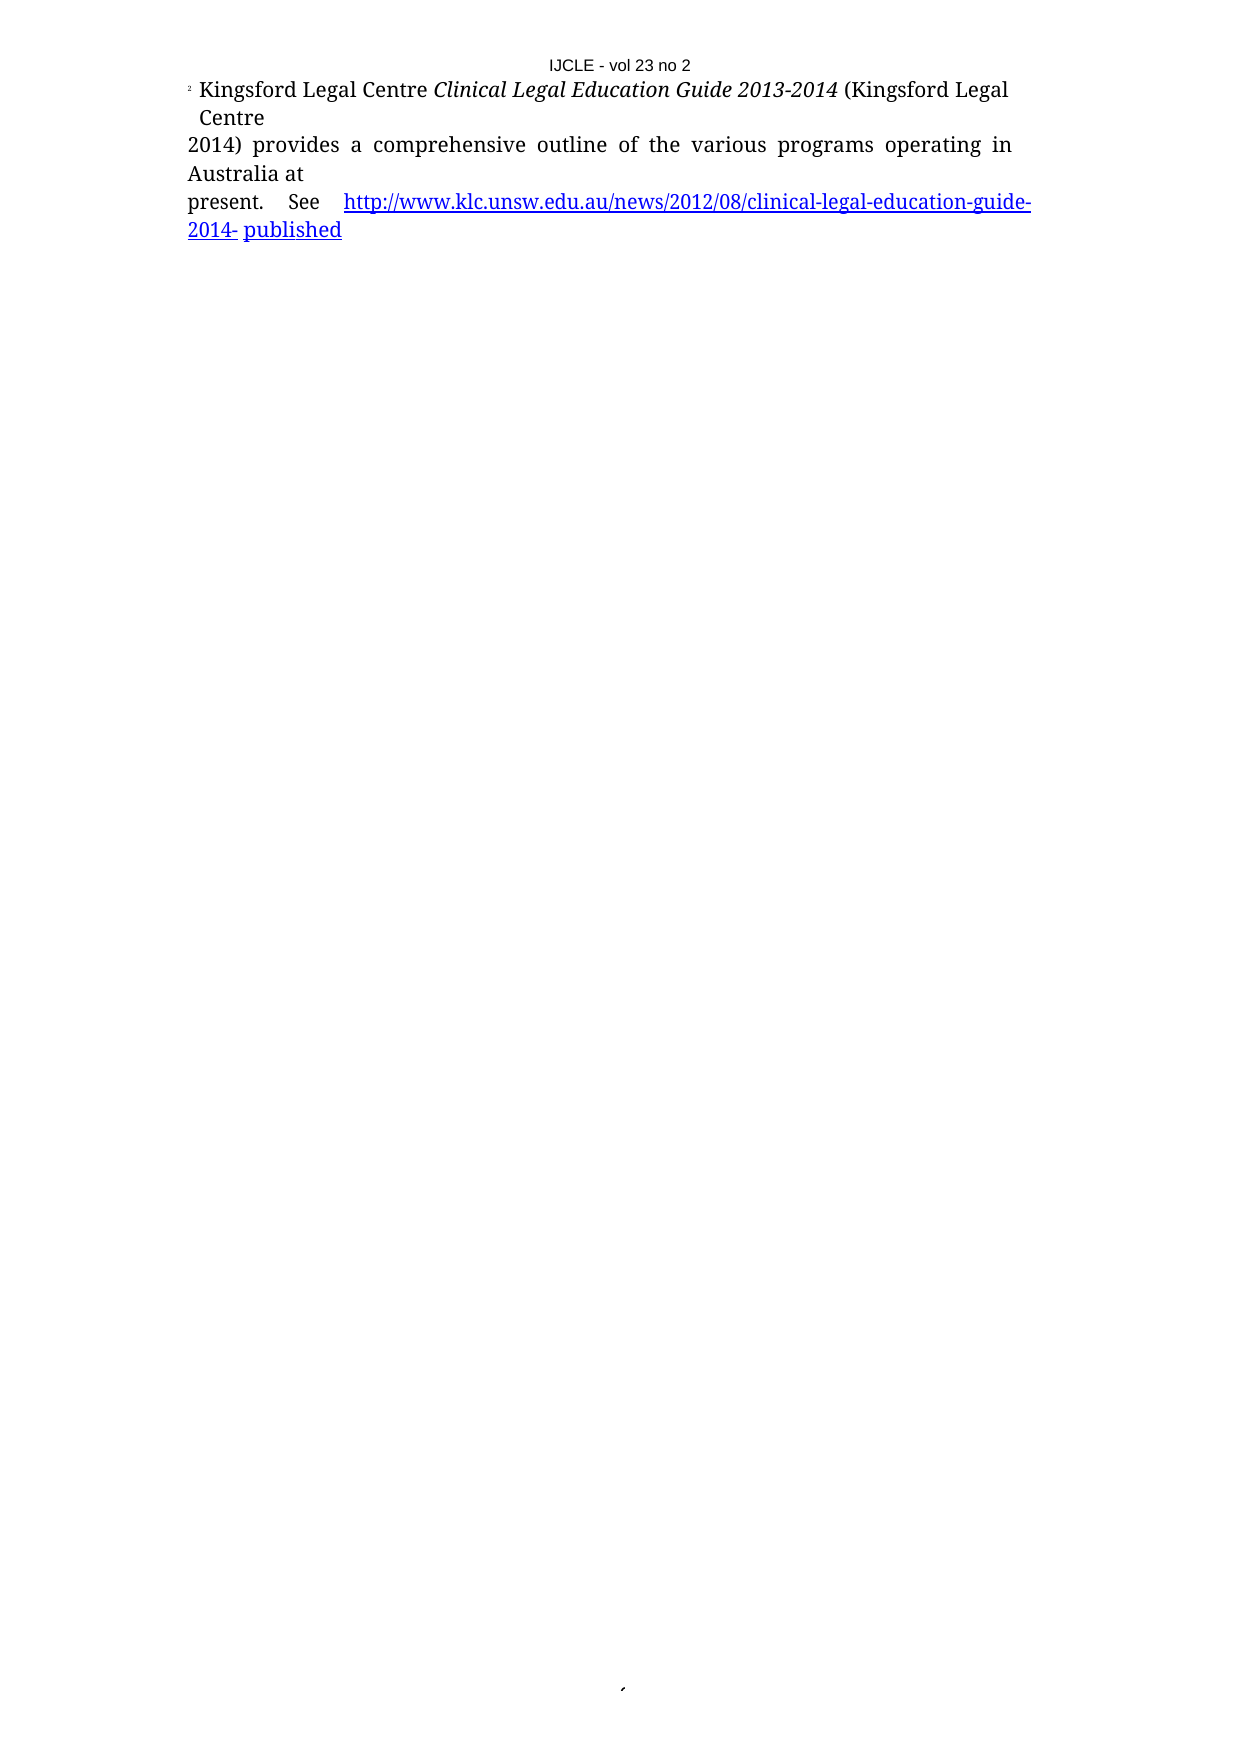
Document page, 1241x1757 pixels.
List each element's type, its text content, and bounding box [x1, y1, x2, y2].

list Kingsford Legal Centre Clinical Legal Education Guide 2013-2014 (Kingsford Legal Centre [187, 75, 1009, 131]
text 2014) provides a comprehensive outline of the various programs operating in Australia at [187, 131, 1013, 187]
text present. See http://www.klc.unsw.edu.au/news/2012/08/clinical-legal-education-guide-2014- published [187, 187, 1037, 243]
